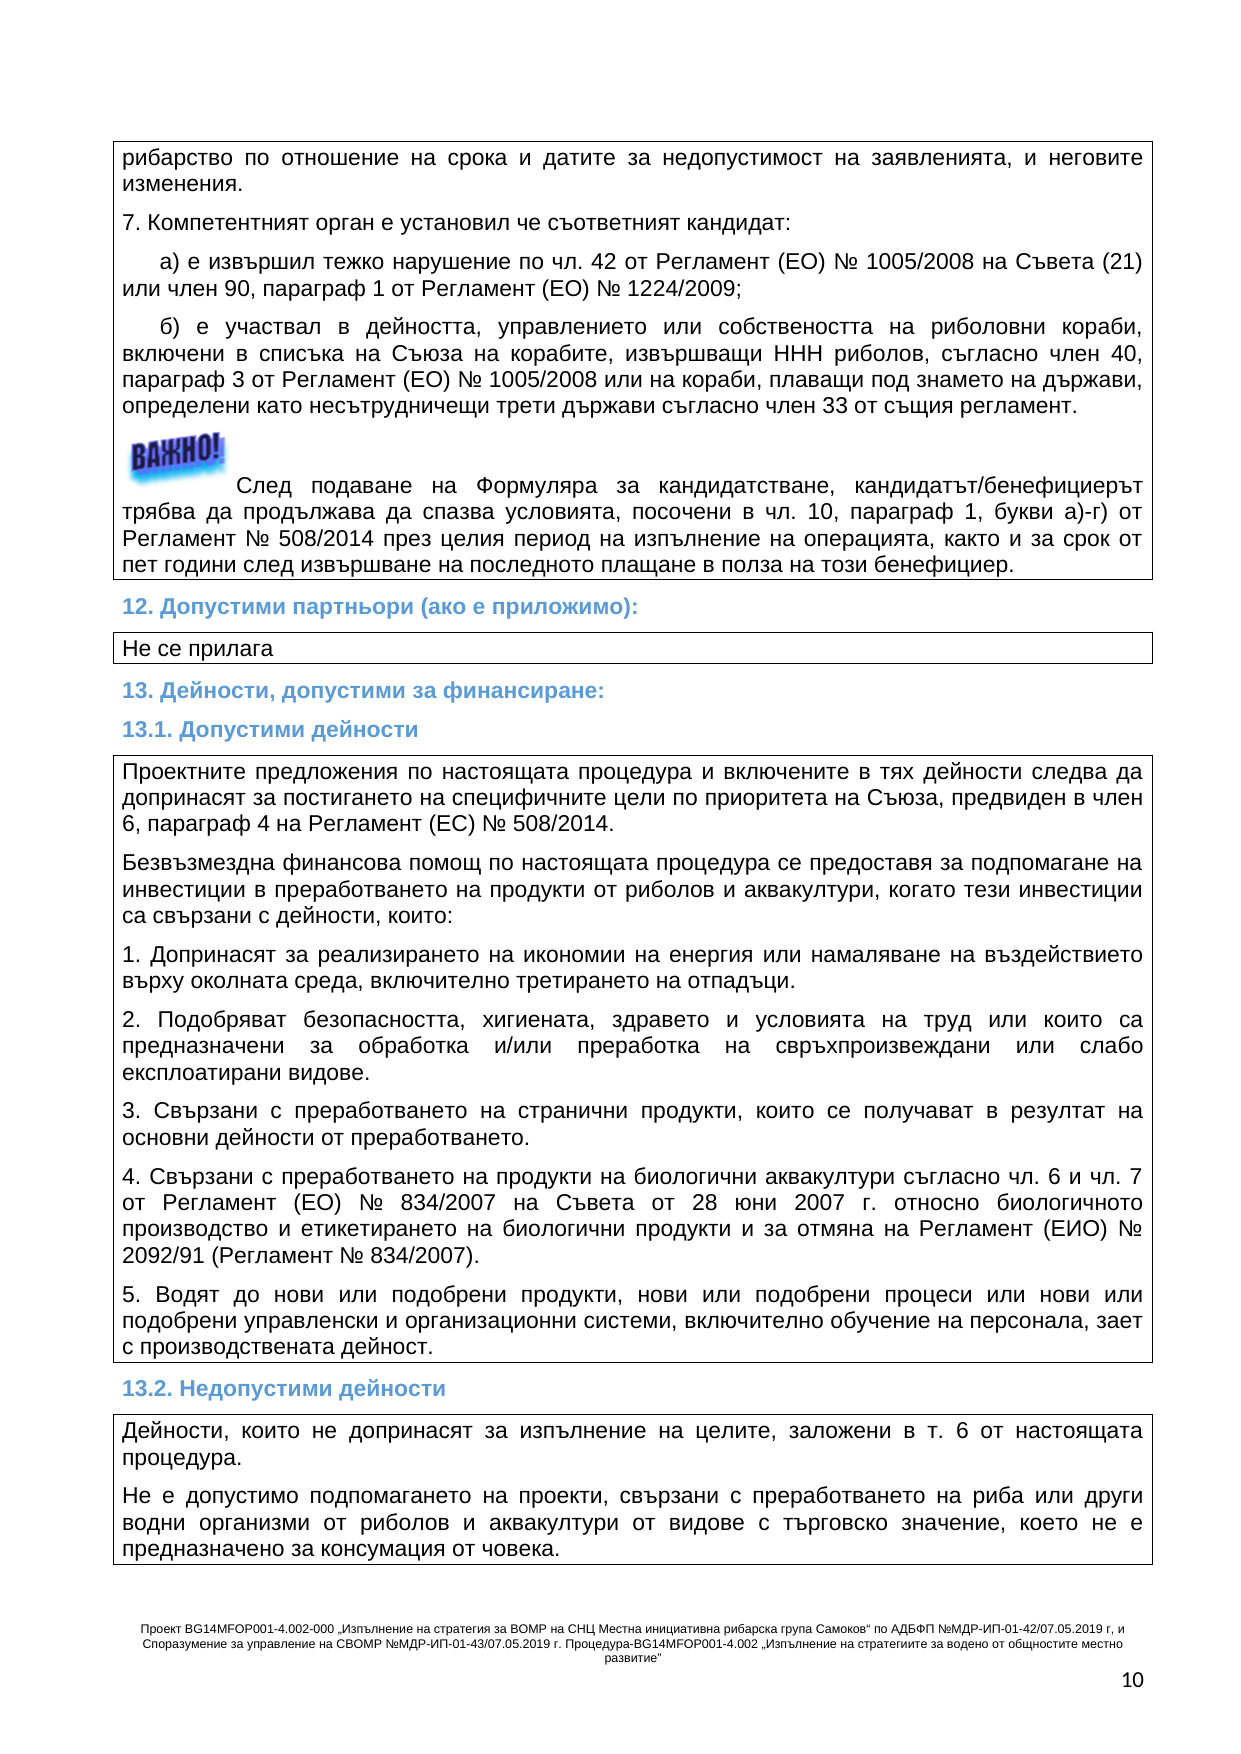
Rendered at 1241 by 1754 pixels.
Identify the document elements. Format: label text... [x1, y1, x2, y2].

text 7. Компетентният орган е установил че съответният кандидат: [114, 206, 1152, 236]
text След подаване на Формуляра за кандидатстване, кандидатът/бенефициерът трябва да продължава да спазва условията, посочени в чл. 10, параграф 1, букви а)-г) от Регламент № 508/2014 през целия период на изпълнение на операцията, както и за срок от пет години след извършване на последното плащане в полза на този бенефициер. [114, 428, 1152, 579]
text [114, 142, 1152, 197]
picture [121, 431, 236, 494]
text а) е извършил тежко нарушение по чл. 42 от Регламент (ЕО) № 1005/2008 на Съвета (21) или член 90, параграф 1 от Регламент (ЕО) № 1224/2009; [114, 245, 1152, 301]
text 13.1. Допустими дейности [122, 716, 1144, 742]
text 3. Свързани с преработването на странични продукти, които се получават в резултат на основни дейности от преработването. [114, 1094, 1152, 1150]
text Безвъзмездна финансова помощ по настоящата процедура се предоставя за подпомагане на инвестиции в преработването на продукти от риболов и аквакултури, когато тези инвестиции са свързани с дейности, които: [114, 846, 1152, 928]
text 5. Водят до нови или подобрени продукти, нови или подобрени процеси или нови или подобрени управленски и организационни системи, включително обучение на персонала, зает с производствената дейност. [114, 1277, 1152, 1362]
text б) е участвал в дейността, управлението или собствеността на риболовни кораби, включени в списъка на Съюза на корабите, извършващи ННН риболов, съгласно член 40, параграф 3 от Регламент (ЕО) № 1005/2008 или на кораби, плаващи под знамето на държави, определени като несътрудничещи трети държави съгласно член 33 от същия регламент. [114, 310, 1152, 419]
text 13.2. Недопустими дейности [122, 1375, 1144, 1402]
text 13. Дейности, допустими за финансиране: [122, 677, 1144, 703]
text Дейности, които не допринасят за изпълнение на целите, заложени в т. 6 от настоящата процедура. [114, 1415, 1152, 1470]
text 4. Свързани с преработването на продукти на биологични аквакултури съгласно чл. 6 и чл. 7 от Регламент (ЕО) № 834/2007 на Съвета от 28 юни 2007 г. относно биологичното производство и етикетирането на биологични продукти и за отмяна на Регламент (ЕИО) № 2092/91 (Регламент № 834/2007). [114, 1159, 1152, 1268]
text Проектните предложения по настоящата процедура и включените в тях дейности следва да допринасят за постигането на специфичните цели по приоритета на Съюза, предвиден в член 6, параграф 4 на Регламент (ЕС) № 508/2014. [114, 756, 1152, 837]
text Не е допустимо подпомагането на проекти, свързани с преработването на риба или други водни организми от риболов и аквакултури от видове с търговско значение, което не е предназначено за консумация от човека. [114, 1479, 1152, 1564]
text Не се прилага [114, 633, 1152, 663]
text 2. Подобряват безопасността, хигиената, здравето и условията на труд или които са предназначени за обработка и/или преработка на свръхпроизвеждани или слабо експлоатирани видове. [114, 1003, 1152, 1085]
text 1. Допринасят за реализирането на икономии на енергия или намаляване на въздействието върху околната среда, включително третирането на отпадъци. [114, 938, 1152, 993]
text 12. Допустими партньори (ако е приложимо): [122, 593, 1144, 619]
